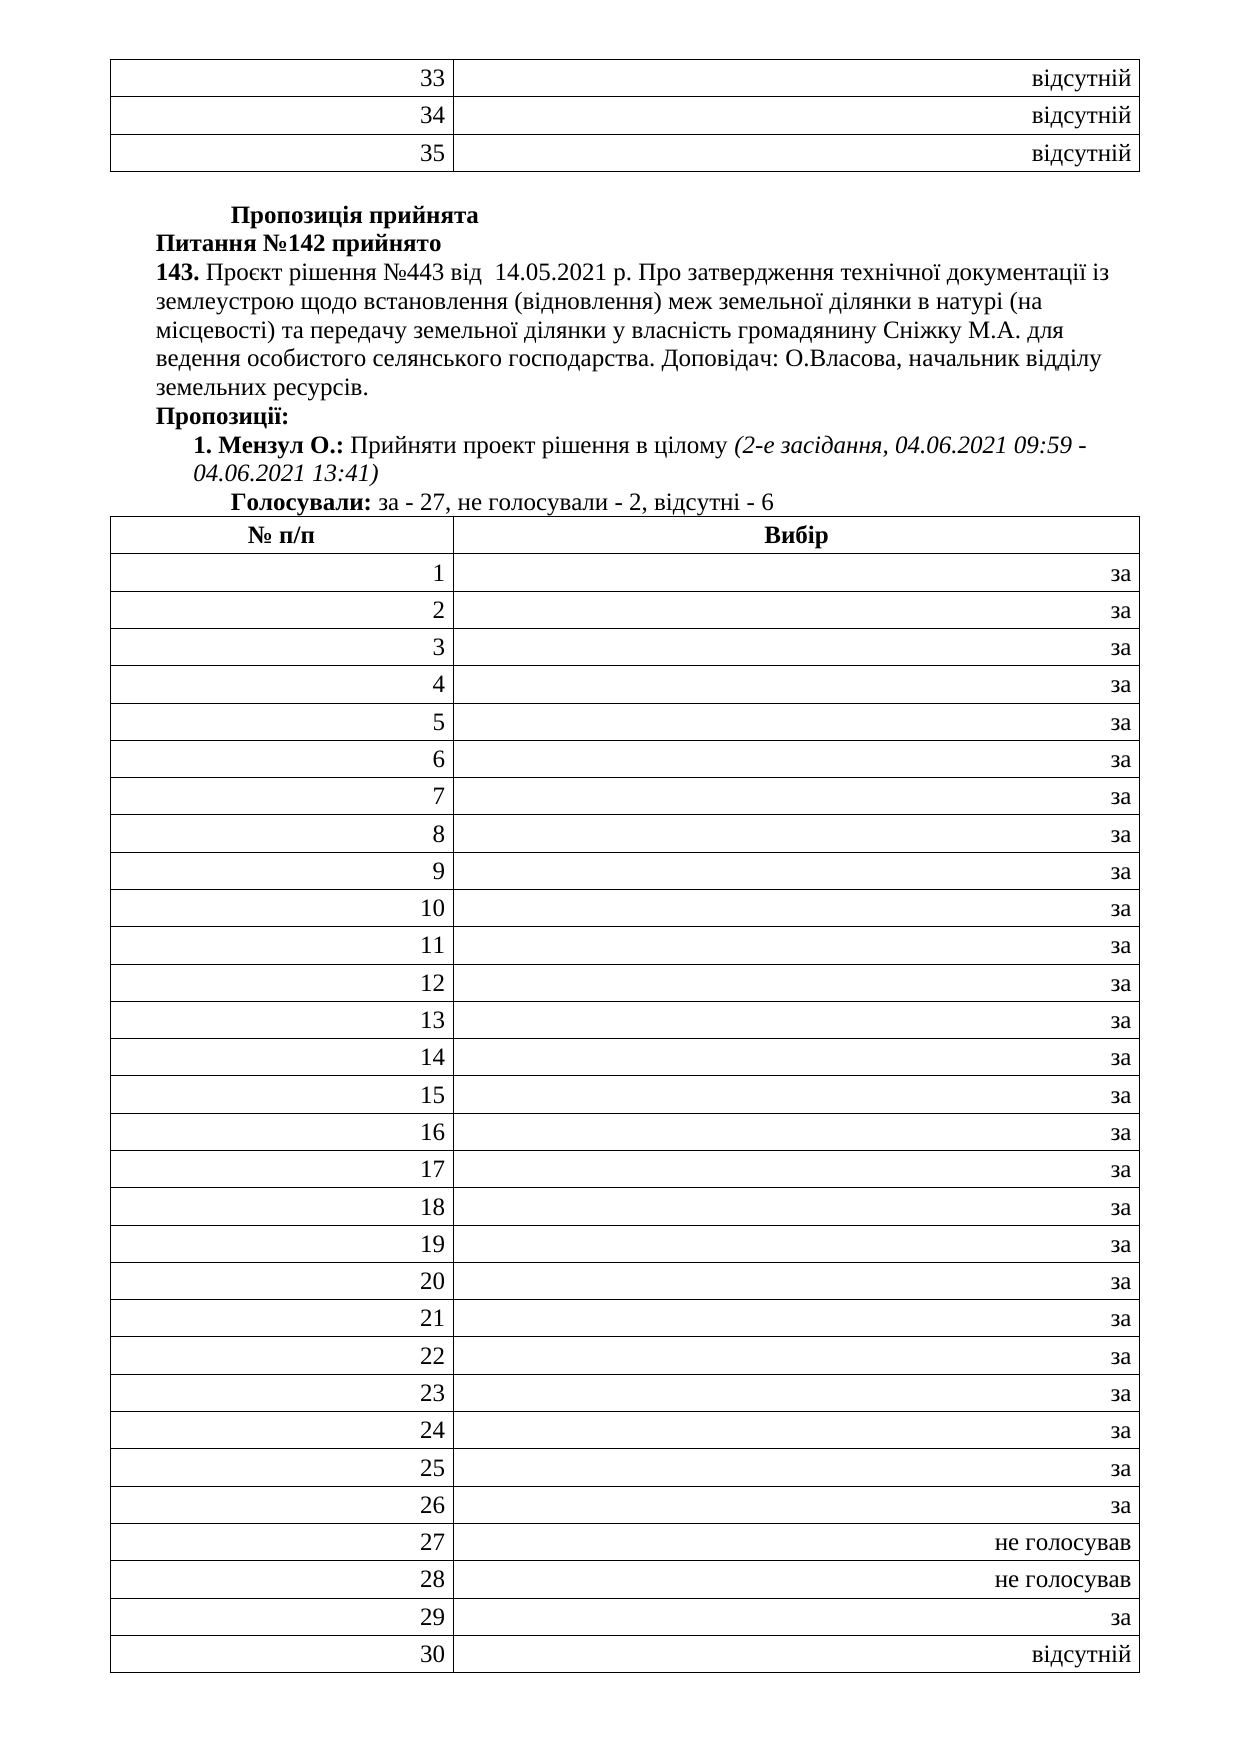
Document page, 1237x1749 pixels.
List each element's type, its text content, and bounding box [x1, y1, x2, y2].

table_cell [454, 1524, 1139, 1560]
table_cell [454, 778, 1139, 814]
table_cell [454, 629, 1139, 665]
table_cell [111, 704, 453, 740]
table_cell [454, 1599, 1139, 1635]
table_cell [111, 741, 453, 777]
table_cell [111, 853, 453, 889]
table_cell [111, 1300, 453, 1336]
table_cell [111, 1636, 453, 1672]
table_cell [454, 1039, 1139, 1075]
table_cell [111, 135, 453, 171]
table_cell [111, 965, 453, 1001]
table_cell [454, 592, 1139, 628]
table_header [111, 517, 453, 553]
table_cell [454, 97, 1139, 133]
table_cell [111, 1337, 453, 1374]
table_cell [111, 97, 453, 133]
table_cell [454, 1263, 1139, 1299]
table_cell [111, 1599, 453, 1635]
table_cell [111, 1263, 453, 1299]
text Питання №142 прийнято [156, 228, 1148, 257]
text Пропозиція прийнята [231, 171, 1148, 228]
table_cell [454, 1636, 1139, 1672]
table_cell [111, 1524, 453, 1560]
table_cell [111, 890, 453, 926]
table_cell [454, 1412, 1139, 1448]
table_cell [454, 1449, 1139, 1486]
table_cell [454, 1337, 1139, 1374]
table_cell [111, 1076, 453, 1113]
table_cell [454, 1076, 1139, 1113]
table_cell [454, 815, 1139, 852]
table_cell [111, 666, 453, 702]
text 143. Проєкт рішення №443 від 14.05.2021 р. Про затвердження технічної документації із землеустрою щодо встановлення (відновлення) меж земельної ділянки в натурі (на місцевості) та передачу земельної ділянки у власність громадянину Сніжку М.А. для ведення особистого селянського господарства. Доповідач: О.Власова, начальник відділу земельних ресурсів. [156, 257, 1148, 401]
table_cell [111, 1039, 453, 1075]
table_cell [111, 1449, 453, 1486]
text Пропозиції: [156, 401, 1148, 430]
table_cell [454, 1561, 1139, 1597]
text 1. Мензул О.: Прийняти проект рішення в цілому (2-е засідання, 04.06.2021 09:59 - 04.06.2021 13:41) [193, 430, 1148, 487]
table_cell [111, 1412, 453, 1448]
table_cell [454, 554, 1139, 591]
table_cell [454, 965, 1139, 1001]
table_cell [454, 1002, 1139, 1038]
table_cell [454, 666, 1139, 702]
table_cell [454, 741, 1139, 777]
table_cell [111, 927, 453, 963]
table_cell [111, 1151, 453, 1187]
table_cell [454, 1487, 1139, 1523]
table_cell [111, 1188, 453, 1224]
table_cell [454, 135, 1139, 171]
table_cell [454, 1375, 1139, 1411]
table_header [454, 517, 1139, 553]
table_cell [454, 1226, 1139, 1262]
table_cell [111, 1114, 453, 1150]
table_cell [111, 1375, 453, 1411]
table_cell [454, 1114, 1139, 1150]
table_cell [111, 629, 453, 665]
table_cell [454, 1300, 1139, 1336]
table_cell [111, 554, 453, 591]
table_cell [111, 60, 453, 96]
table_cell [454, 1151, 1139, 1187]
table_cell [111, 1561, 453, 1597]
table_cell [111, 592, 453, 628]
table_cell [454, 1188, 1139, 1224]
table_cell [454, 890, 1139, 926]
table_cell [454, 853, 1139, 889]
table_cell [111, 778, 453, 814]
text Голосували: за - 27, не голосували - 2, відсутні - 6 [231, 487, 1148, 516]
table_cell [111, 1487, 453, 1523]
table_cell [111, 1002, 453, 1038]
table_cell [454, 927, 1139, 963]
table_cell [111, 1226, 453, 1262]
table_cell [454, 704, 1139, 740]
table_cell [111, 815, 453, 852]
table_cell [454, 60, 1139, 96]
